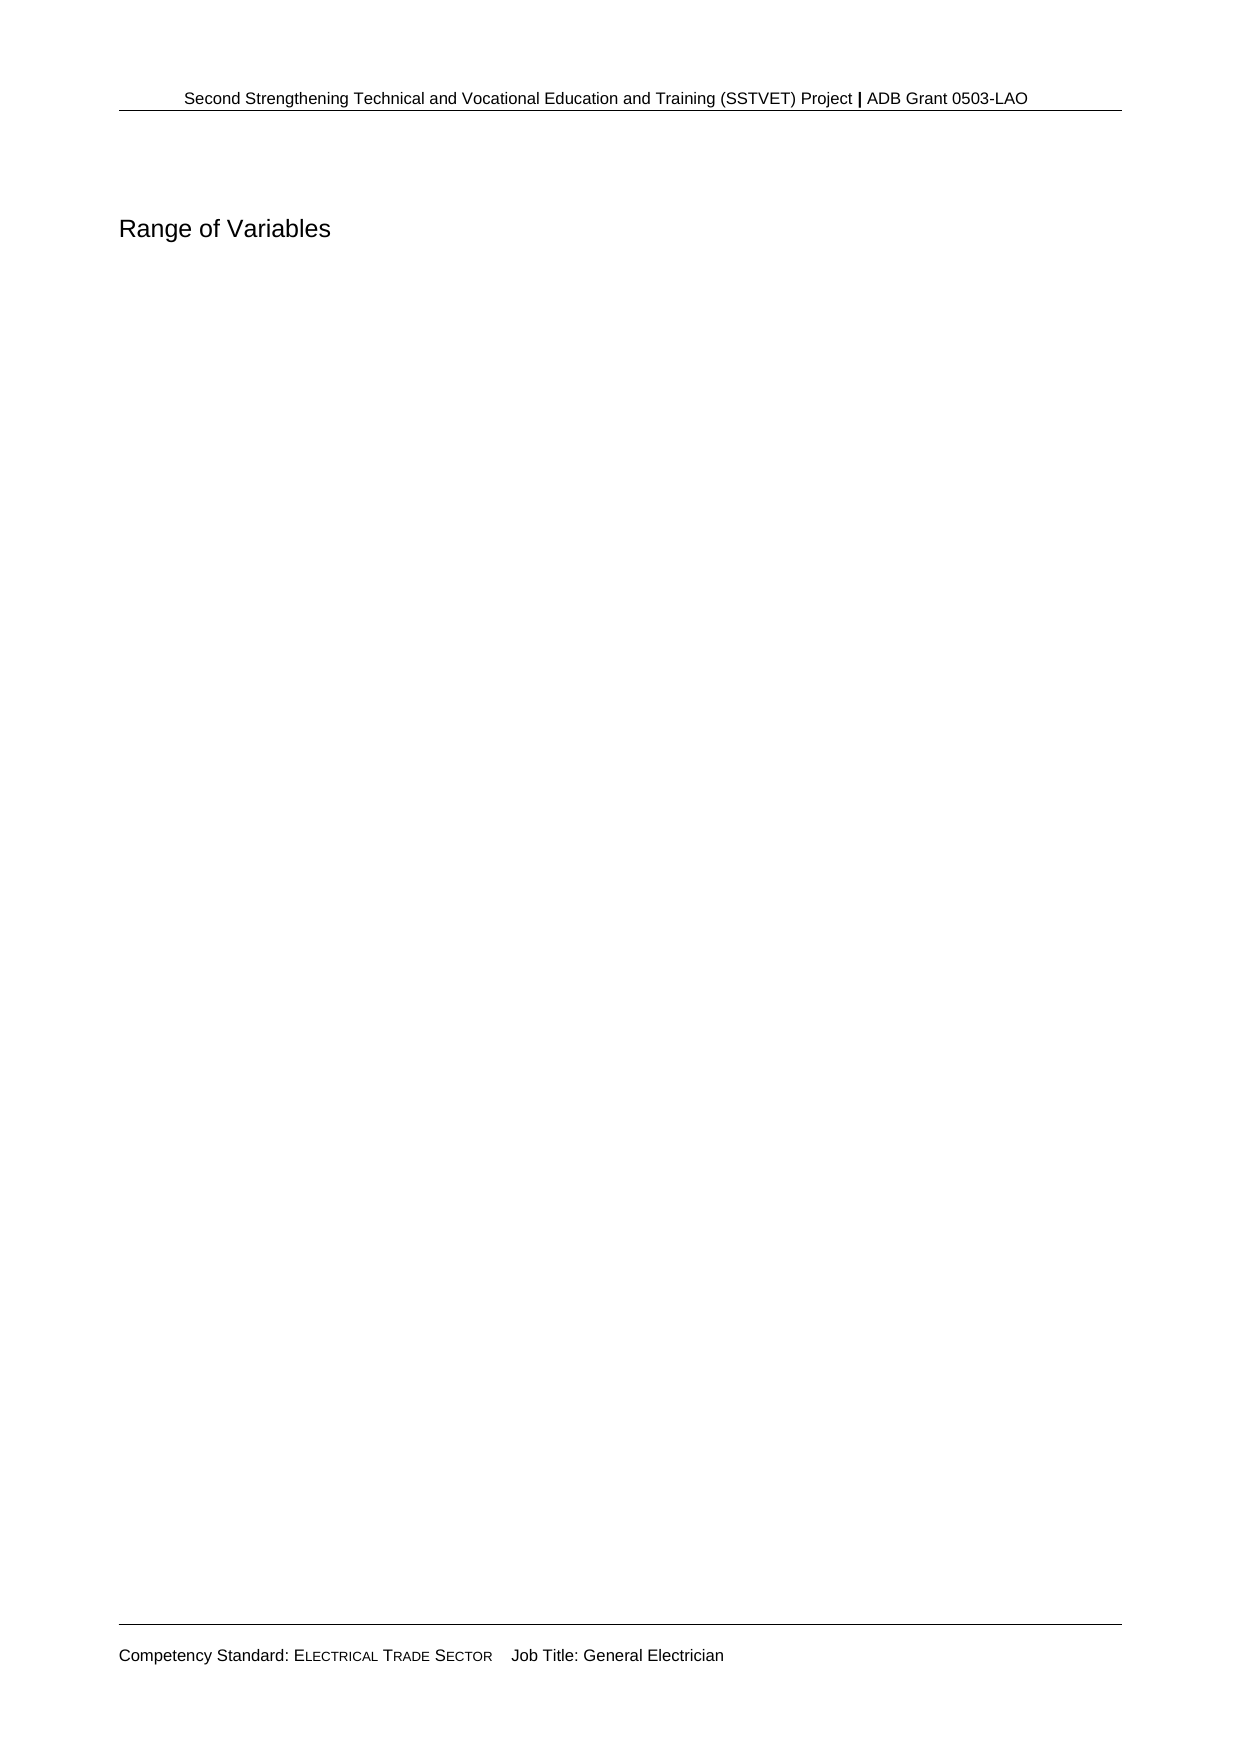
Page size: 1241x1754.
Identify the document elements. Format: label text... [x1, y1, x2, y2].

text Range of Variables [118, 214, 1122, 243]
